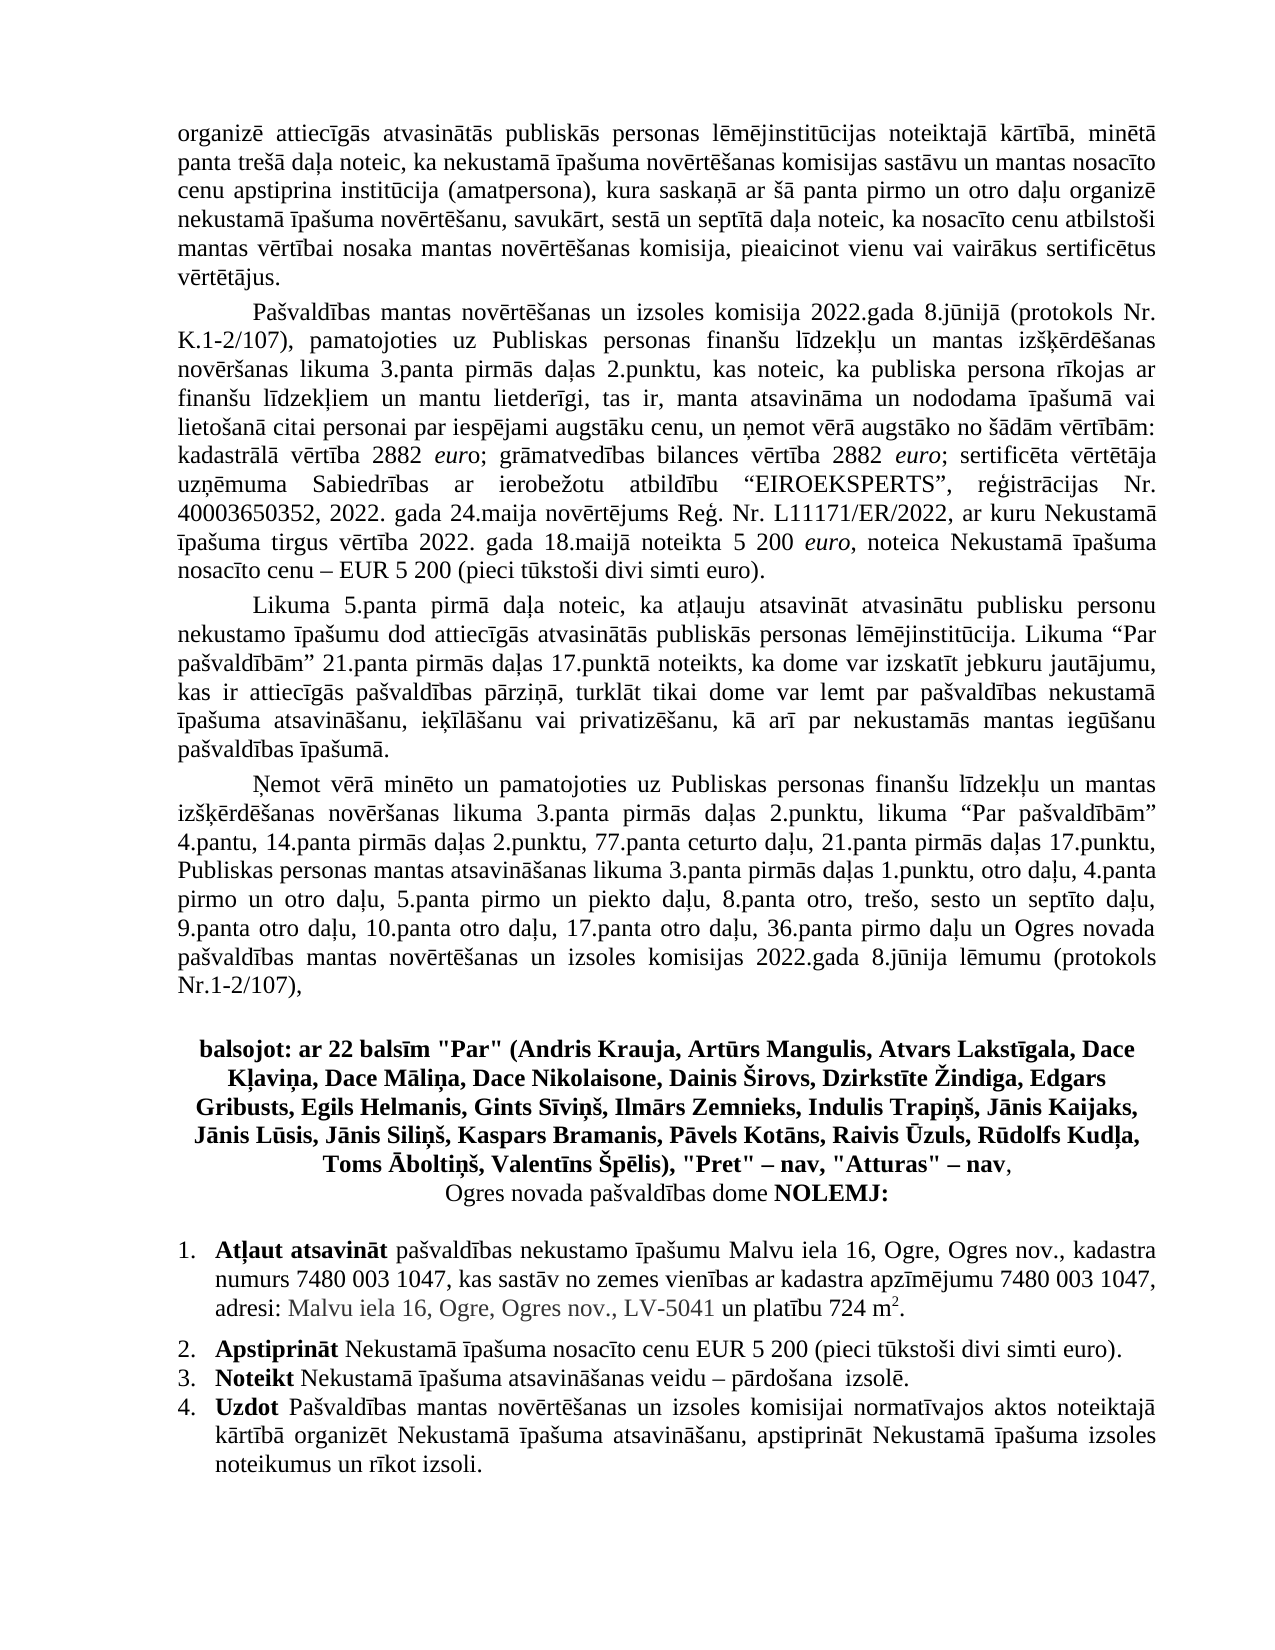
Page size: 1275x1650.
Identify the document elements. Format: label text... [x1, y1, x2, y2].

list Uzdot Pašvaldības mantas novērtēšanas un izsoles komisijai normatīvajos aktos noteiktajā kārtībā organizēt Nekustamā īpašuma atsavināšanu, apstiprināt Nekustamā īpašuma izsoles noteikumus un rīkot izsoli. [177, 1392, 1157, 1478]
text Likuma 5.panta pirmā daļa noteic, ka atļauju atsavināt atvasinātu publisku personu nekustamo īpašumu dod attiecīgās atvasinātās publiskās personas lēmējinstitūcija. Likuma “Par pašvaldībām” 21.panta pirmās daļas 17.punktā noteikts, ka dome var izskatīt jebkuru jautājumu, kas ir attiecīgās pašvaldības pārziņā, turklāt tikai dome var lemt par pašvaldības nekustamā īpašuma atsavināšanu, ieķīlāšanu vai privatizēšanu, kā arī par nekustamās mantas iegūšanu pašvaldības īpašumā. [177, 591, 1157, 763]
list Atļaut atsavināt pašvaldības nekustamo īpašumu Malvu iela 16, Ogre, Ogres nov., kadastra numurs 7480 003 1047, kas sastāv no zemes vienības ar kadastra apzīmējumu 7480 003 1047, adresi: Malvu iela 16, Ogre, Ogres nov., LV-5041 un platību 724 m2. [177, 1236, 1157, 1322]
text Ogres novada pašvaldības dome NOLEMJ: [177, 1178, 1157, 1207]
text Ņemot vērā minēto un pamatojoties uz Publiskas personas finanšu līdzekļu un mantas izšķērdēšanas novēršanas likuma 3.panta pirmās daļas 2.punktu, likuma “Par pašvaldībām” 4.pantu, 14.panta pirmās daļas 2.punktu, 77.panta ceturto daļu, 21.panta pirmās daļas 17.punktu, Publiskas personas mantas atsavināšanas likuma 3.panta pirmās daļas 1.punktu, otro daļu, 4.panta pirmo un otro daļu, 5.panta pirmo un piekto daļu, 8.panta otro, trešo, sesto un septīto daļu, 9.panta otro daļu, 10.panta otro daļu, 17.panta otro daļu, 36.panta pirmo daļu un Ogres novada pašvaldības mantas novērtēšanas un izsoles komisijas 2022.gada 8.jūnija lēmumu (protokols Nr.1-2/107), [177, 769, 1157, 999]
list Noteikt Nekustamā īpašuma atsavināšanas veidu – pārdošana izsolē. [177, 1363, 1157, 1392]
text Pašvaldības mantas novērtēšanas un izsoles komisija 2022.gada 8.jūnijā (protokols Nr. K.1-2/107), pamatojoties uz Publiskas personas finanšu līdzekļu un mantas izšķērdēšanas novēršanas likuma 3.panta pirmās daļas 2.punktu, kas noteic, ka publiska persona rīkojas ar finanšu līdzekļiem un mantu lietderīgi, tas ir, manta atsavināma un nododama īpašumā vai lietošanā citai personai par iespējami augstāku cenu, un ņemot vērā augstāko no šādām vērtībām: kadastrālā vērtība 2882 euro; grāmatvedības bilances vērtība 2882 euro; sertificēta vērtētāja uzņēmuma Sabiedrības ar ierobežotu atbildību “EIROEKSPERTS”, reģistrācijas Nr. 40003650352, 2022. gada 24.maija novērtējums Reģ. Nr. L11171/ER/2022, ar kuru Nekustamā īpašuma tirgus vērtība 2022. gada 18.maijā noteikta 5 200 euro, noteica Nekustamā īpašuma nosacīto cenu – EUR 5 200 (pieci tūkstoši divi simti euro). [177, 297, 1157, 584]
text balsojot: ar 22 balsīm "Par" (Andris Krauja, Artūrs Mangulis, Atvars Lakstīgala, Dace Kļaviņa, Dace Māliņa, Dace Nikolaisone, Dainis Širovs, Dzirkstīte Žindiga, Edgars Gribusts, Egils Helmanis, Gints Sīviņš, Ilmārs Zemnieks, Indulis Trapiņš, Jānis Kaijaks, Jānis Lūsis, Jānis Siliņš, Kaspars Bramanis, Pāvels Kotāns, Raivis Ūzuls, Rūdolfs Kudļa, Toms Āboltiņš, Valentīns Špēlis), "Pret" – nav, "Atturas" – nav, [177, 1034, 1157, 1178]
list Apstiprināt Nekustamā īpašuma nosacīto cenu EUR 5 200 (pieci tūkstoši divi simti euro). [177, 1334, 1157, 1363]
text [177, 118, 1157, 291]
